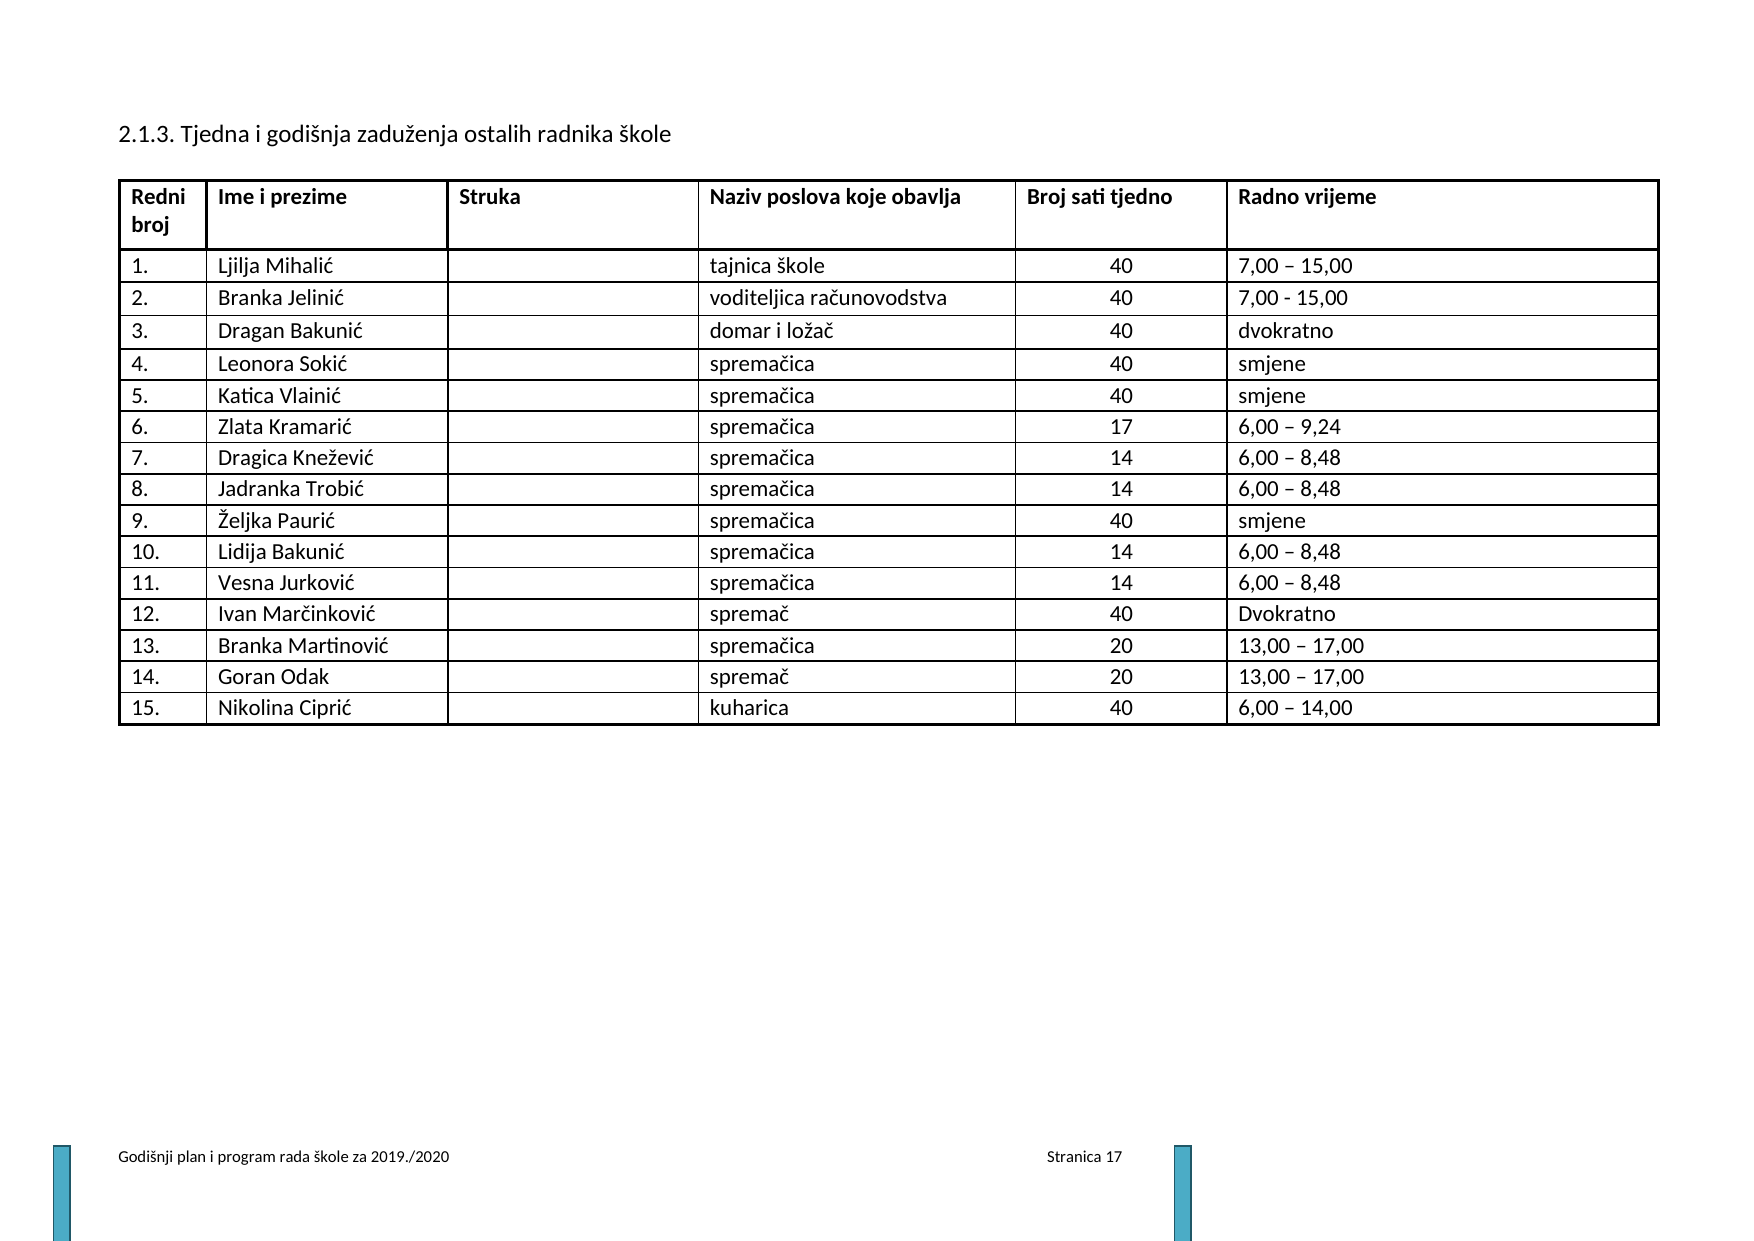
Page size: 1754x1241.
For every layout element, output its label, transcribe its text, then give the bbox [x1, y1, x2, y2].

table_header Redni broj [121, 182, 205, 248]
table_cell 14 [1016, 443, 1226, 473]
table_cell 13,00 – 17,00 [1228, 662, 1657, 692]
table_cell 13,00 – 17,00 [1228, 631, 1657, 660]
table_cell 40 [1016, 381, 1226, 410]
table_cell 6,00 – 8,48 [1228, 537, 1657, 567]
table_cell spremač [699, 662, 1015, 692]
table_cell Leonora Sokić [207, 350, 447, 379]
table_cell [449, 412, 698, 442]
table_cell [449, 537, 698, 567]
table_cell voditeljica računovodstva [699, 283, 1015, 314]
table_cell spremačica [699, 475, 1015, 504]
table_cell 14 [1016, 568, 1226, 598]
table_cell 40 [1016, 506, 1226, 535]
table_cell Dvokratno [1228, 600, 1657, 629]
table_cell spremačica [699, 631, 1015, 660]
table_cell spremačica [699, 537, 1015, 567]
table_header Struka [449, 182, 698, 248]
table_cell 40 [1016, 251, 1226, 281]
table_header Ime i prezime [208, 182, 446, 248]
table_cell spremačica [699, 568, 1015, 598]
table_cell [449, 693, 698, 723]
table_cell spremačica [699, 381, 1015, 410]
table_cell [121, 475, 206, 504]
table_cell 7,00 - 15,00 [1228, 283, 1657, 314]
table_cell spremač [699, 600, 1015, 629]
table_cell Vesna Jurković [207, 568, 447, 598]
table_cell 20 [1016, 662, 1226, 692]
table_cell 40 [1016, 600, 1226, 629]
table_cell [121, 251, 206, 281]
table_cell [449, 350, 698, 379]
table_cell [449, 443, 698, 473]
table_cell Jadranka Trobić [207, 475, 447, 504]
table_cell Branka Jelinić [207, 283, 447, 314]
table_cell [449, 600, 698, 629]
table_cell spremačica [699, 350, 1015, 379]
table_cell 17 [1016, 412, 1226, 442]
table_cell smjene [1228, 381, 1657, 410]
table_cell [449, 568, 698, 598]
table_cell [121, 631, 206, 660]
table_cell 6,00 – 8,48 [1228, 475, 1657, 504]
table_header Broj sati tjedno [1016, 182, 1226, 248]
table_cell Zlata Kramarić [207, 412, 447, 442]
table_cell 14 [1016, 537, 1226, 567]
table_cell 40 [1016, 283, 1226, 314]
table_cell [121, 506, 206, 535]
table_cell [449, 475, 698, 504]
table_cell [121, 443, 206, 473]
table_cell [449, 381, 698, 410]
table_cell [449, 251, 698, 281]
table_cell Dragan Bakunić [207, 316, 447, 348]
table_cell [121, 600, 206, 629]
table_cell [121, 537, 206, 567]
table_cell spremačica [699, 443, 1015, 473]
table_header Radno vrijeme [1228, 182, 1657, 248]
table_cell tajnica škole [699, 251, 1015, 281]
table_header Naziv poslova koje obavlja [699, 182, 1015, 248]
table_cell [121, 381, 206, 410]
table_cell Ljilja Mihalić [207, 251, 447, 281]
table_cell smjene [1228, 506, 1657, 535]
table_cell [449, 283, 698, 314]
table_cell [121, 283, 206, 314]
table_cell [121, 350, 206, 379]
table_cell [449, 506, 698, 535]
table_cell 6,00 – 8,48 [1228, 568, 1657, 598]
table_cell 14 [1016, 475, 1226, 504]
table_cell 7,00 – 15,00 [1228, 251, 1657, 281]
table_cell domar i ložač [699, 316, 1015, 348]
table_cell Katica Vlainić [207, 381, 447, 410]
table_cell spremačica [699, 412, 1015, 442]
table_cell kuharica [699, 693, 1015, 723]
table_cell [449, 631, 698, 660]
table_cell Nikolina Ciprić [207, 693, 447, 723]
table_cell dvokratno [1228, 316, 1657, 348]
table_cell 40 [1016, 350, 1226, 379]
table_cell 6,00 – 8,48 [1228, 443, 1657, 473]
table_cell [121, 412, 206, 442]
table_cell 40 [1016, 316, 1226, 348]
table_cell spremačica [699, 506, 1015, 535]
table_cell 20 [1016, 631, 1226, 660]
table_cell Lidija Bakunić [207, 537, 447, 567]
table_cell [449, 662, 698, 692]
table_cell [121, 316, 206, 348]
table_cell Branka Martinović [207, 631, 447, 660]
table_cell smjene [1228, 350, 1657, 379]
table_cell Goran Odak [207, 662, 447, 692]
table_cell [121, 662, 206, 692]
table_cell [121, 568, 206, 598]
table_cell Ivan Marčinković [207, 600, 447, 629]
table_cell [449, 316, 698, 348]
text 2.1.3. Tjedna i godišnja zaduženja ostalih radnika škole [118, 118, 1636, 149]
table_cell Željka Paurić [207, 506, 447, 535]
table_cell Dragica Knežević [207, 443, 447, 473]
table_cell 6,00 – 14,00 [1228, 693, 1657, 723]
table_cell [121, 693, 206, 723]
table_cell 6,00 – 9,24 [1228, 412, 1657, 442]
table_cell 40 [1016, 693, 1226, 723]
